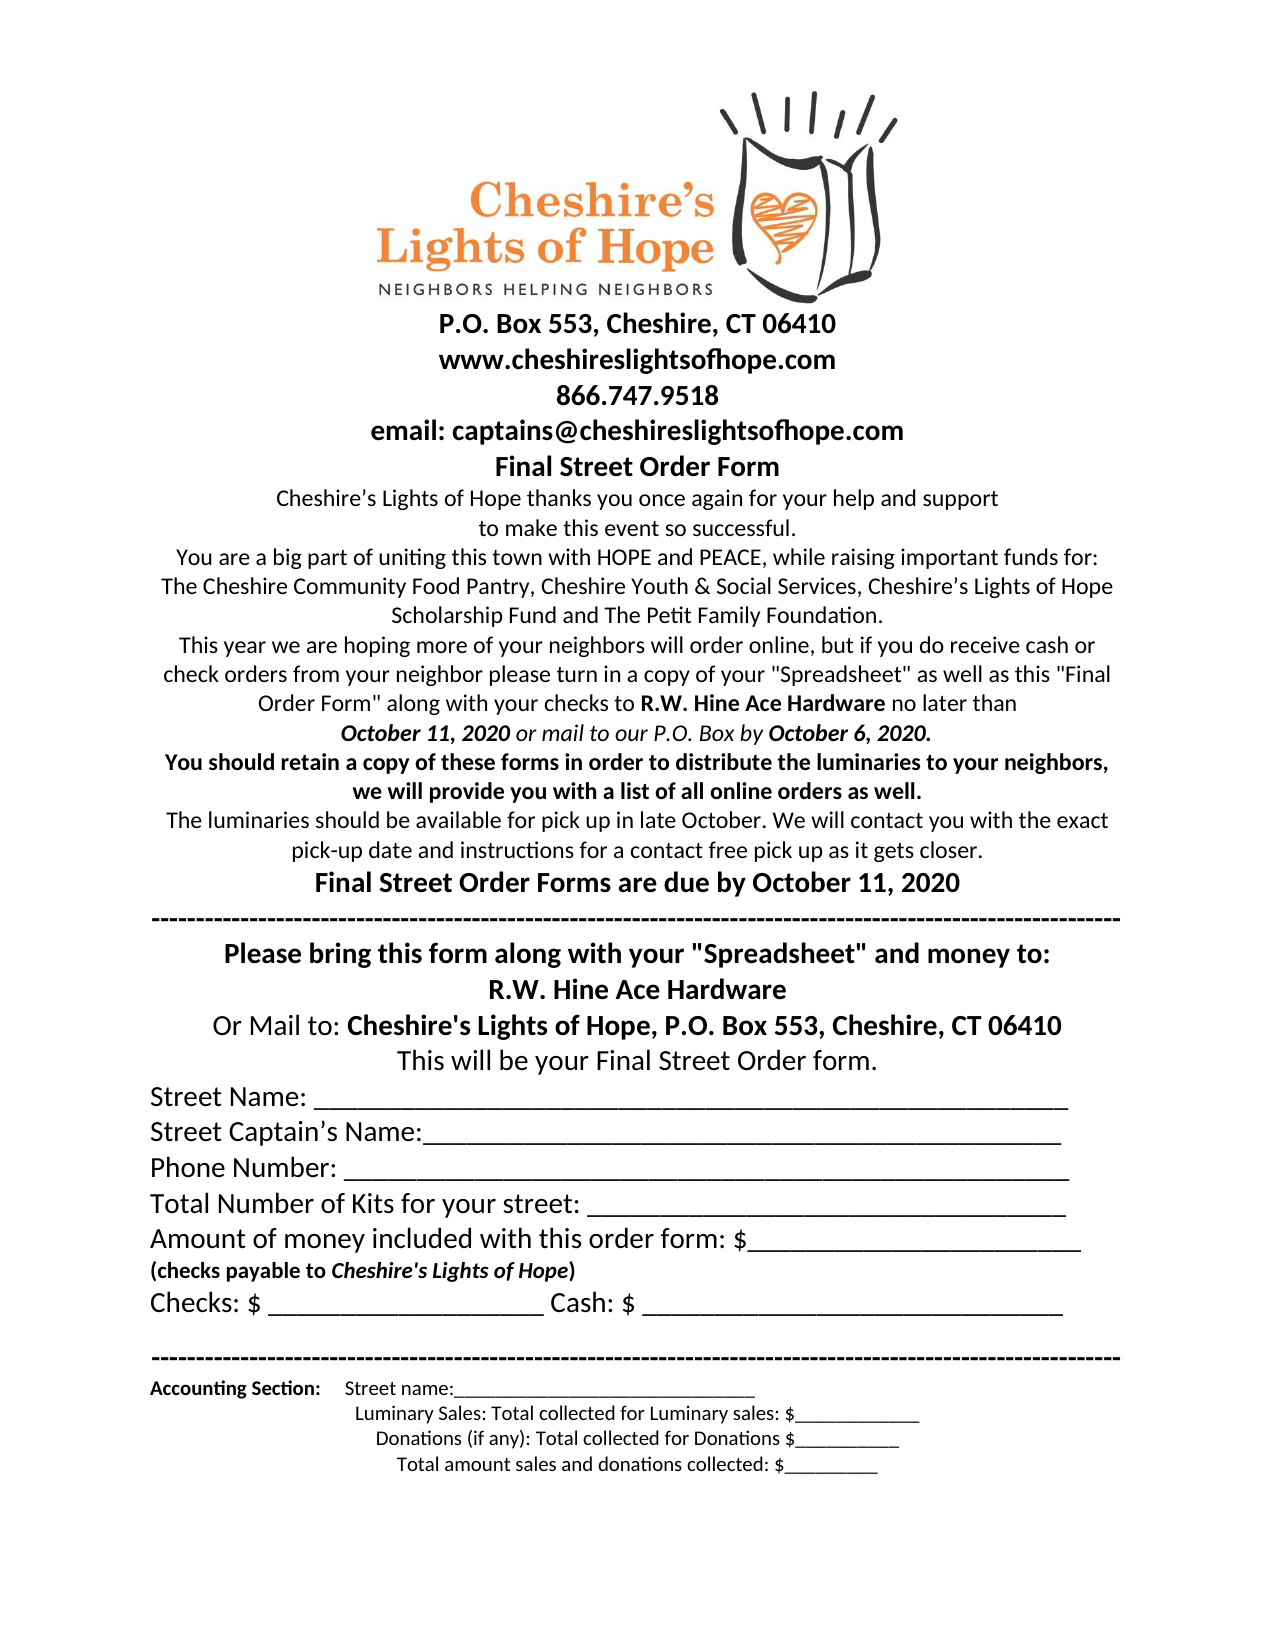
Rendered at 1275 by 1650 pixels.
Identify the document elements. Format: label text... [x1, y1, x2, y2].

text The Cheshire Community Food Pantry, Cheshire Youth & Social Services, Cheshire’s Lights of Hope Scholarship Fund and The Petit Family Foundation. [150, 571, 1125, 630]
text P.O. Box 553, Cheshire, CT 06410 [150, 305, 1125, 341]
text Luminary Sales: Total collected for Luminary sales: $____________ [150, 1400, 1125, 1426]
text Cheshire’s Lights of Hope thanks you once again for your help and support [150, 483, 1125, 513]
text This will be your Final Street Order form. [150, 1042, 1125, 1078]
text 866.747.9518 [150, 377, 1125, 412]
text www.cheshireslightsofhope.com [150, 341, 1125, 377]
text You should retain a copy of these forms in order to distribute the luminaries to your neighbors, we will provide you with a list of all online orders as well. [150, 747, 1125, 806]
text Total Number of Kits for your street: _________________________________ [150, 1185, 1125, 1220]
text Street Captain’s Name:____________________________________________ [150, 1113, 1125, 1149]
text Checks: $ ___________________ Cash: $ _____________________________ [150, 1284, 1125, 1319]
text (checks payable to Cheshire's Lights of Hope) [150, 1256, 1125, 1284]
text R.W. Hine Ace Hardware [150, 971, 1125, 1007]
text ------------------------------------------------------------------------------------------------------------- [150, 1339, 1125, 1375]
text Final Street Order Forms are due by October 11, 2020 [150, 864, 1125, 900]
text The luminaries should be available for pick up in late October. We will contact you with the exact [150, 806, 1125, 835]
text pick-up date and instructions for a contact free pick up as it gets closer. [150, 835, 1125, 864]
text Phone Number: __________________________________________________ [150, 1149, 1125, 1185]
text to make this event so successful. [150, 513, 1125, 542]
text Street Name: ____________________________________________________ [150, 1078, 1125, 1113]
text Amount of money included with this order form: $_______________________ [150, 1220, 1125, 1256]
text ------------------------------------------------------------------------------------------------------------- [150, 900, 1125, 935]
text You are a big part of uniting this town with HOPE and PEACE, while raising important funds for: [150, 542, 1125, 571]
text Please bring this form along with your "Spreadsheet" and money to: [150, 935, 1125, 971]
text Accounting Section: Street name:_____________________________ [150, 1375, 1125, 1400]
text October 11, 2020 or mail to our P.O. Box by October 6, 2020. [150, 718, 1125, 747]
text Or Mail to: Cheshire's Lights of Hope, P.O. Box 553, Cheshire, CT 06410 [150, 1007, 1125, 1042]
text email: captains@cheshireslightsofhope.com [150, 412, 1125, 448]
text Total amount sales and donations collected: $_________ [150, 1451, 1125, 1476]
text This year we are hoping more of your neighbors will order online, but if you do receive cash or check orders from your neighbor please turn in a copy of your "Spreadsheet" as well as this "Final Order Form" along with your checks to R.W. Hine Ace Hardware no later than [150, 630, 1125, 718]
text Donations (if any): Total collected for Donations $__________ [150, 1426, 1125, 1451]
text Final Street Order Form [150, 448, 1125, 483]
